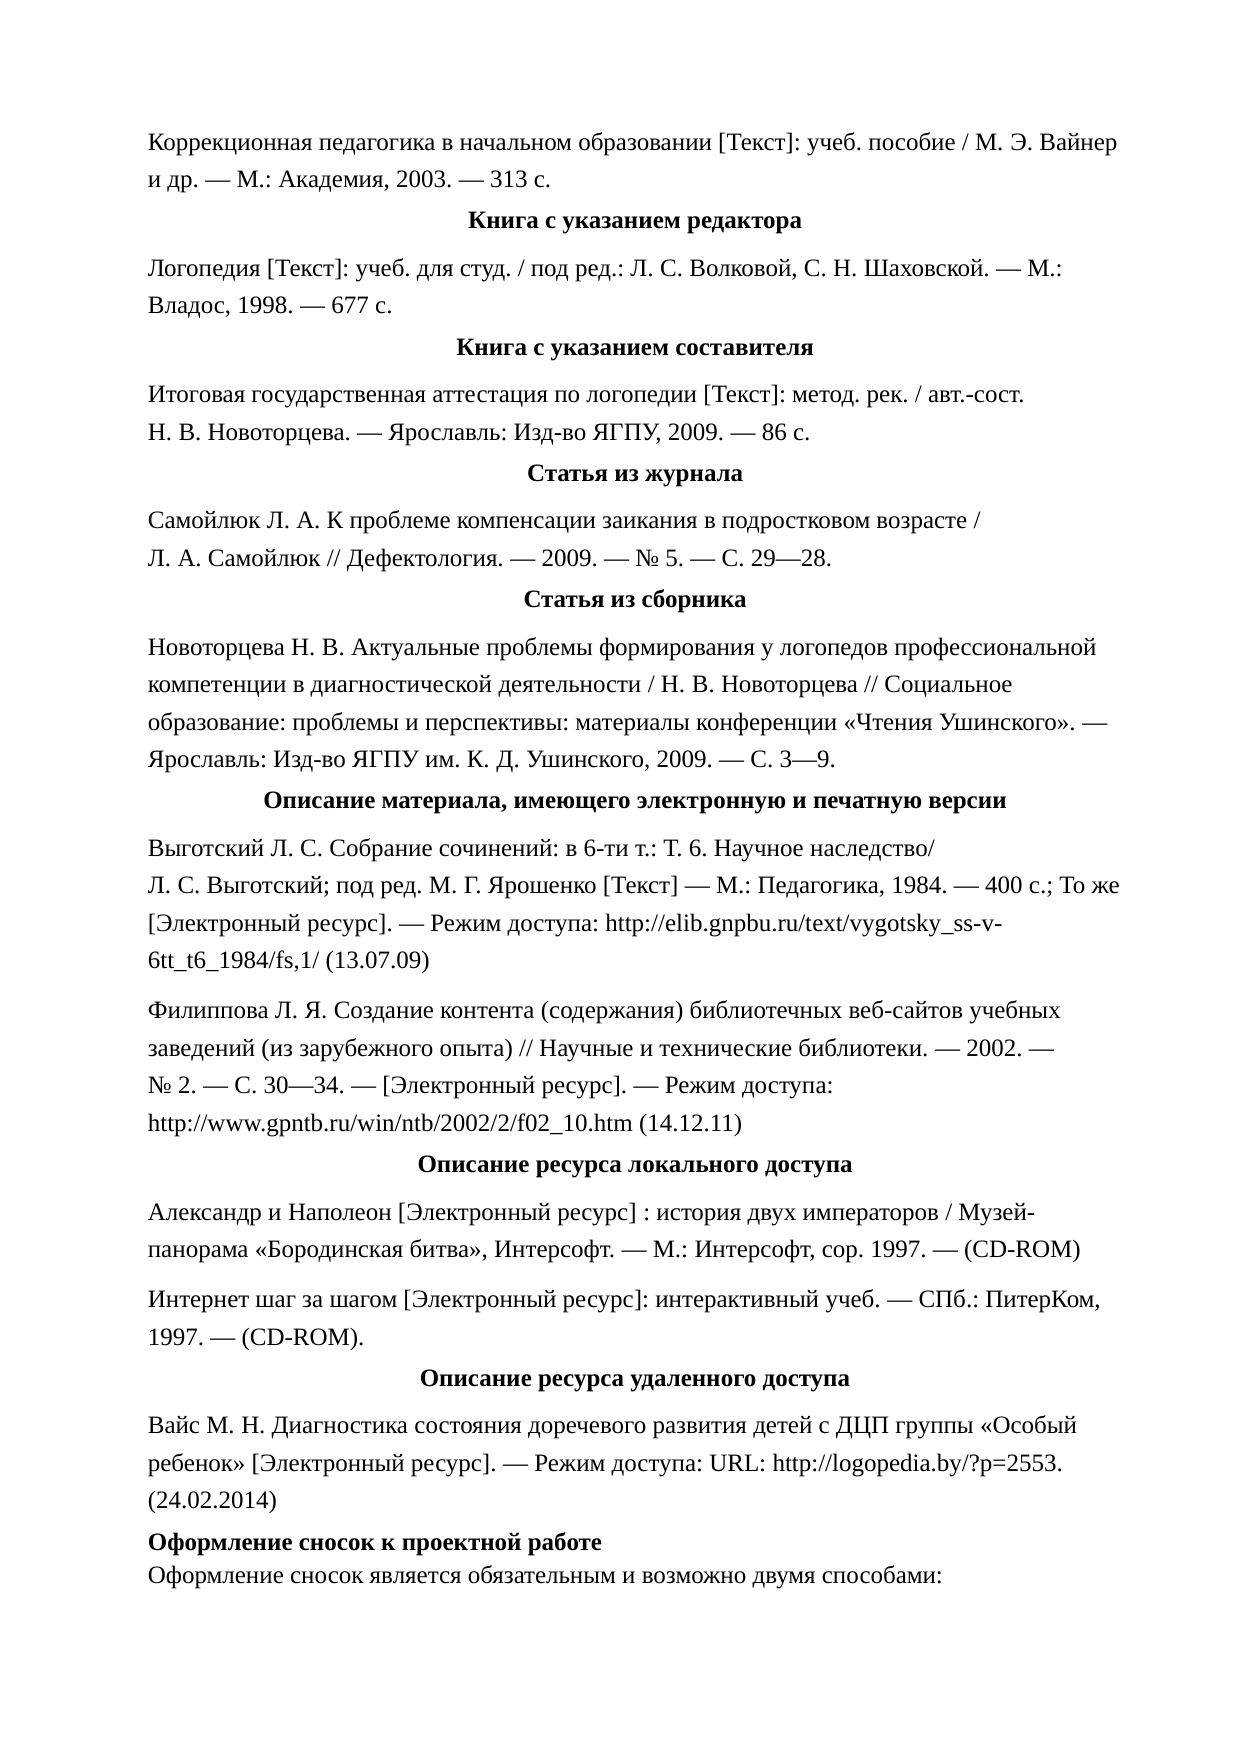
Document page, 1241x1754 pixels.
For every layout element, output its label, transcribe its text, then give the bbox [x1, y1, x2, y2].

text Итоговая государственная аттестация по логопедии [Текст]: метод. рек. / авт.-сост. Н. В. Новоторцева. — Ярославль: Изд-во ЯГПУ, 2009. — 86 с. [148, 371, 1122, 446]
text Описание материала, имеющего электронную и печатную версии [148, 786, 1122, 814]
text Описание ресурса удаленного доступа [148, 1363, 1122, 1392]
text Описание ресурса локального доступа [148, 1149, 1122, 1178]
text Статья из журнала [148, 458, 1122, 487]
text Оформление сносок является обязательным и возможно двумя способами: [148, 1560, 1122, 1589]
text Логопедия [Текст]: учеб. для студ. / под ред.: Л. С. Волковой, С. Н. Шаховской. — М.: Владос, 1998. — 677 с. [148, 244, 1122, 319]
text Филиппова Л. Я. Создание контента (содержания) библиотечных веб-сайтов учебных заведений (из зарубежного опыта) // Научные и технические библиотеки. — 2002. — № 2. — С. 30—34. — [Электронный ресурс]. — Режим доступа: http://www.gpntb.ru/win/ntb/2002/2/f02_10.htm (14.12.11) [148, 987, 1122, 1137]
text Коррекционная педагогика в начальном образовании [Текст]: учеб. пособие / М. Э. Вайнер и др. — М.: Академия, 2003. — 313 с. [148, 118, 1122, 193]
text Самойлюк Л. А. К проблеме компенсации заикания в подростковом возрасте / Л. А. Самойлюк // Дефектология. — 2009. — № 5. — С. 29—28. [148, 497, 1122, 572]
text Выготский Л. С. Собрание сочинений: в 6-ти т.: Т. 6. Научное наследство/ Л. С. Выготский; под ред. М. Г. Ярошенко [Текст] — М.: Педагогика, 1984. — 400 с.; То же [Электронный ресурс]. — Режим доступа: http://elib.gnpbu.ru/text/vygotsky_ss-v-6tt_t6_1984/fs,1/ (13.07.09) [148, 824, 1122, 974]
text Оформление сносок к проектной работе [148, 1527, 1122, 1556]
text Книга с указанием составителя [148, 332, 1122, 361]
text Статья из сборника [148, 584, 1122, 613]
text Книга с указанием редактора [148, 206, 1122, 234]
text Александр и Наполеон [Электронный ресурс] : история двух императоров / Музей-панорама «Бородинская битва», Интерсофт. — М.: Интерсофт, сор. 1997. — (CD-ROM) [148, 1188, 1122, 1263]
text Новоторцева Н. В. Актуальные проблемы формирования у логопедов профессиональной компетенции в диагностической деятельности / Н. В. Новоторцева // Социальное образование: проблемы и перспективы: материалы конференции «Чтения Ушинского». — Ярославль: Изд-во ЯГПУ им. К. Д. Ушинского, 2009. — С. 3—9. [148, 623, 1122, 773]
text Вайс М. Н. Диагностика состояния доречевого развития детей с ДЦП группы «Особый ребенок» [Электронный ресурс]. — Режим доступа: URL: http://logopedia.by/?p=2553. (24.02.2014) [148, 1402, 1122, 1514]
text Интернет шаг за шагом [Электронный ресурс]: интерактивный учеб. — СПб.: ПитерКом, 1997. — (CD-ROM). [148, 1276, 1122, 1351]
